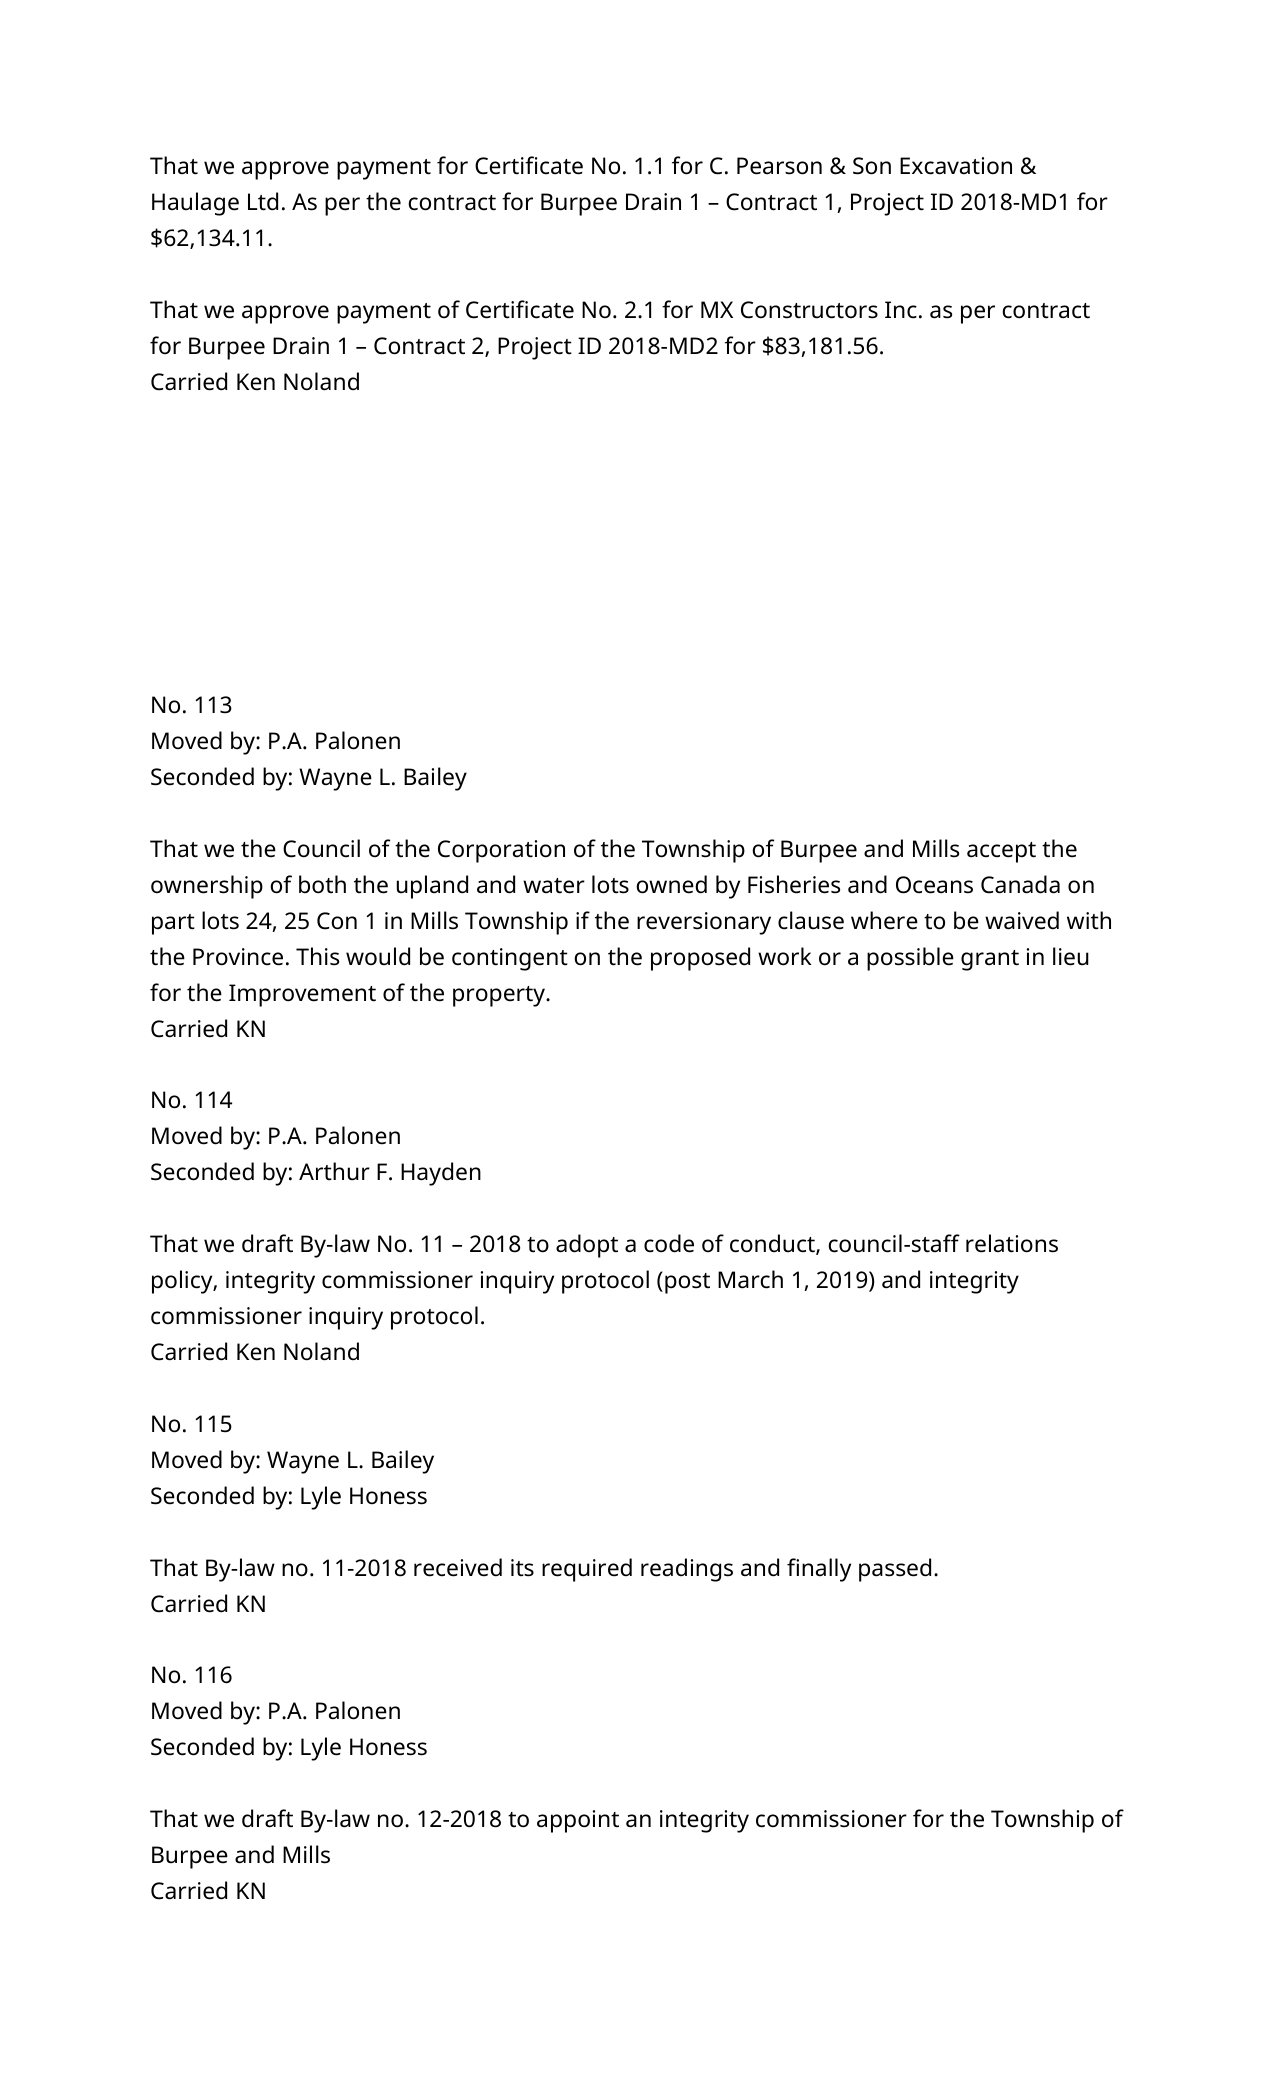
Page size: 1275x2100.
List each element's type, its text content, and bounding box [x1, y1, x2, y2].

text Seconded by: Arthur F. Hayden [150, 1156, 1125, 1187]
text Seconded by: Wayne L. Bailey [150, 761, 1125, 792]
text Moved by: Wayne L. Bailey [150, 1444, 1125, 1475]
text That we approve payment for Certificate No. 1.1 for C. Pearson & Son Excavation & Haulage Ltd. As per the contract for Burpee Drain 1 – Contract 1, Project ID 2018-MD1 for $62,134.11. [150, 150, 1125, 253]
text No. 116 [150, 1659, 1125, 1691]
text Seconded by: Lyle Honess [150, 1480, 1125, 1511]
text Carried KN [150, 1875, 1125, 1906]
text Moved by: P.A. Palonen [150, 1695, 1125, 1727]
text Moved by: P.A. Palonen [150, 1120, 1125, 1152]
text Carried Ken Noland [150, 366, 1125, 397]
text Moved by: P.A. Palonen [150, 725, 1125, 756]
text No. 115 [150, 1408, 1125, 1439]
text Carried Ken Noland [150, 1336, 1125, 1367]
text That we draft By-law no. 12-2018 to appoint an integrity commissioner for the Township of Burpee and Mills [150, 1803, 1125, 1870]
text Carried KN [150, 1012, 1125, 1044]
text That we approve payment of Certificate No. 2.1 for MX Constructors Inc. as per contract for Burpee Drain 1 – Contract 2, Project ID 2018-MD2 for $83,181.56. [150, 294, 1125, 361]
text That we draft By-law No. 11 – 2018 to adopt a code of conduct, council-staff relations policy, integrity commissioner inquiry protocol (post March 1, 2019) and integrity commissioner inquiry protocol. [150, 1228, 1125, 1331]
text Seconded by: Lyle Honess [150, 1731, 1125, 1762]
text No. 114 [150, 1084, 1125, 1116]
text No. 113 [150, 689, 1125, 720]
text That By-law no. 11-2018 received its required readings and finally passed. [150, 1552, 1125, 1583]
text Carried KN [150, 1587, 1125, 1619]
text That we the Council of the Corporation of the Township of Burpee and Mills accept the ownership of both the upland and water lots owned by Fisheries and Oceans Canada on part lots 24, 25 Con 1 in Mills Township if the reversionary clause where to be waived with the Province. This would be contingent on the proposed work or a possible grant in lieu for the Improvement of the property. [150, 833, 1125, 1008]
